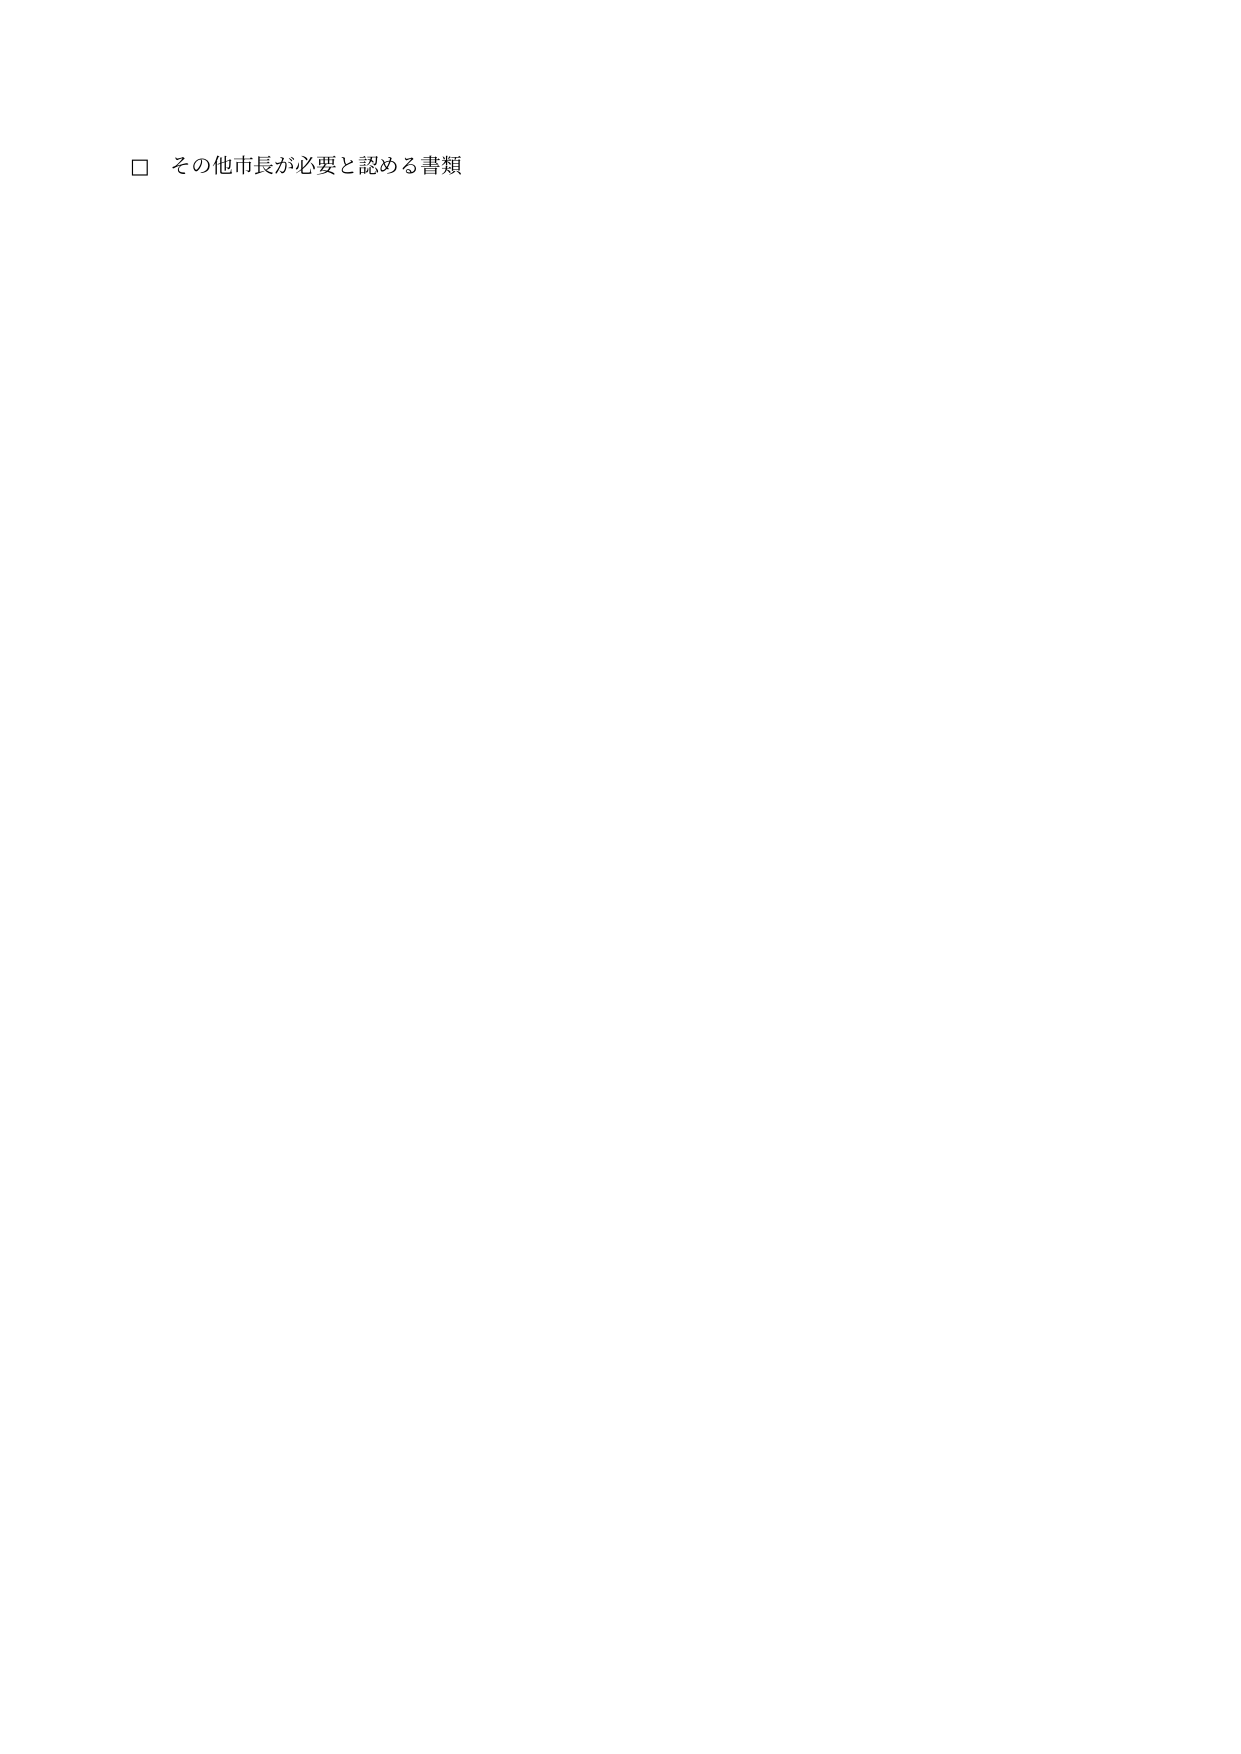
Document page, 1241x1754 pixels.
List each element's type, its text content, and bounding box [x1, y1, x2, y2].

text □ その他市長が必要と認める書類 [130, 146, 1110, 183]
